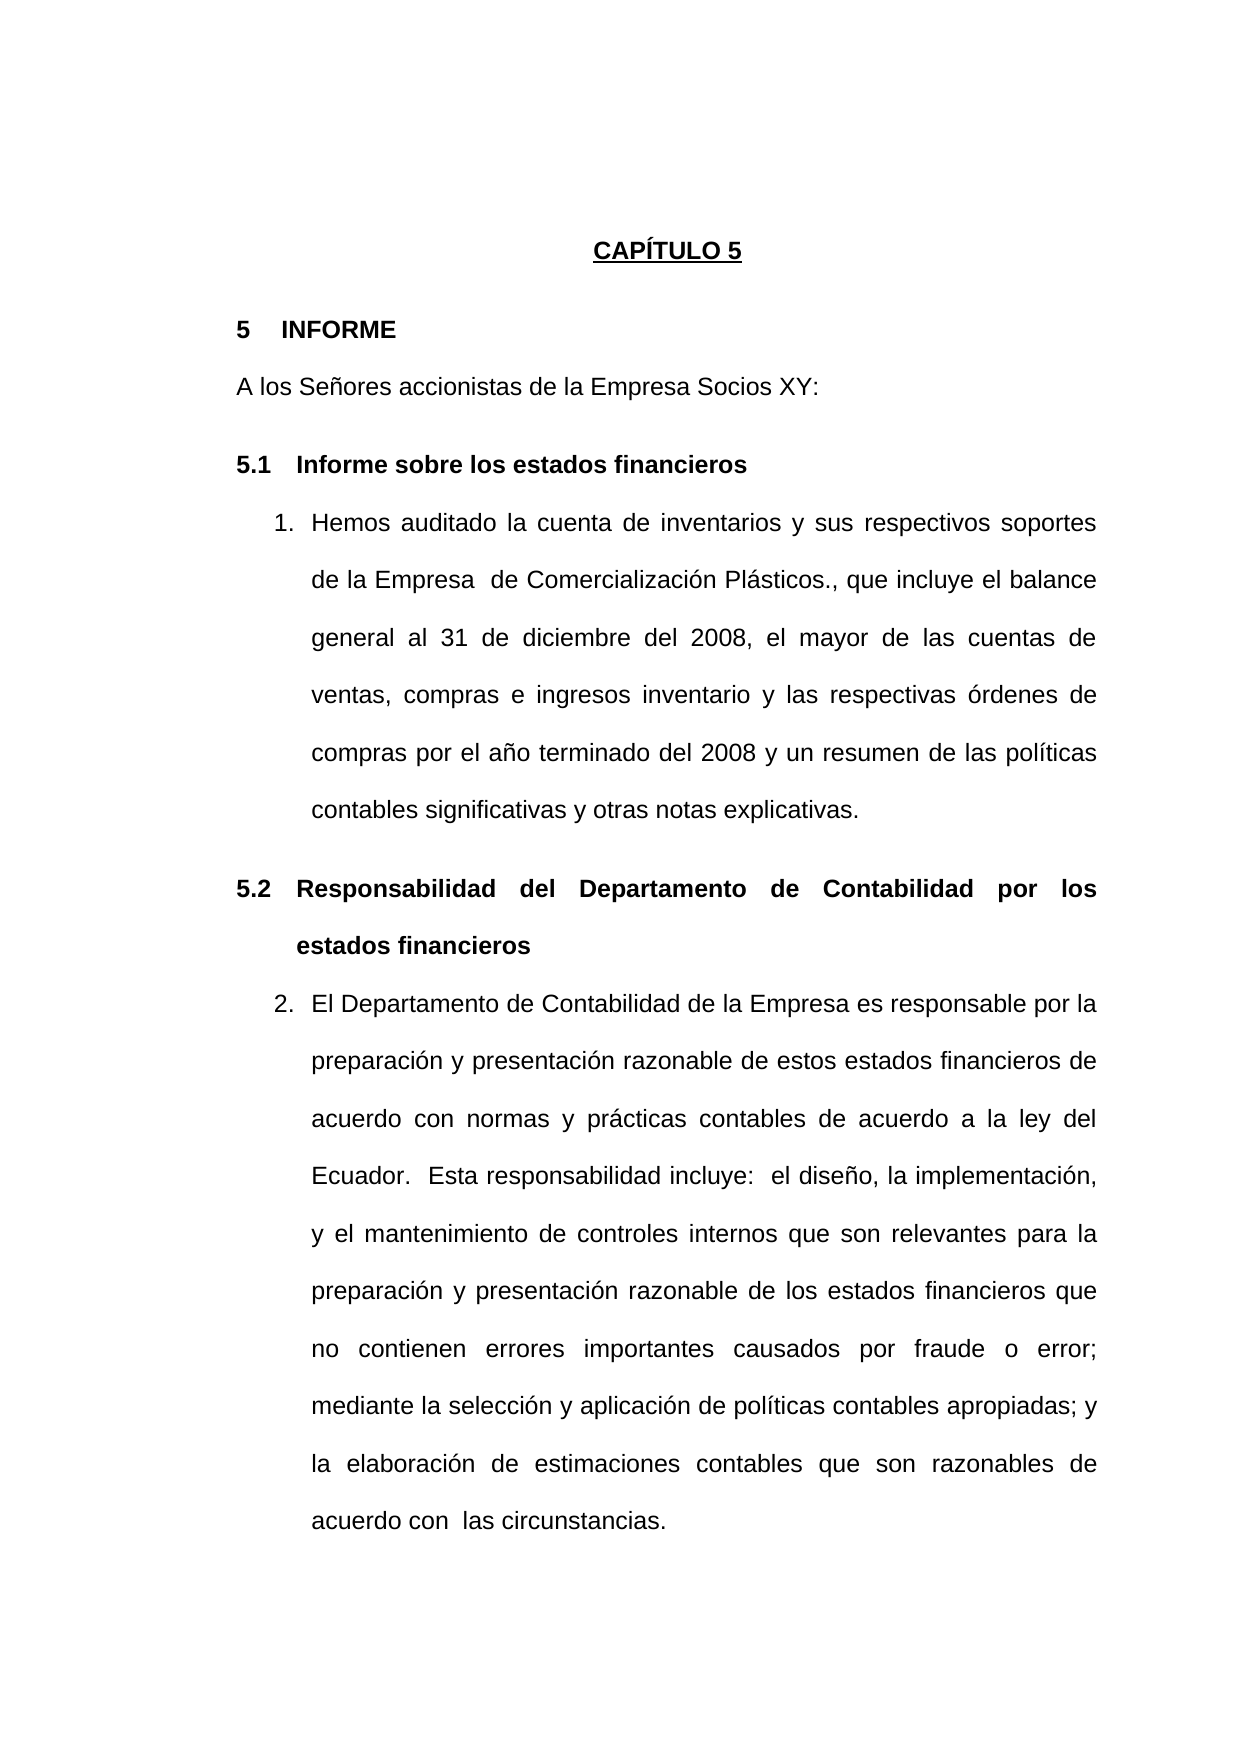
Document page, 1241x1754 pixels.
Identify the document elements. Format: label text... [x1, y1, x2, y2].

text A los Señores accionistas de la Empresa Socios XY: [236, 372, 1098, 401]
subtitle INFORME [236, 314, 1098, 343]
list Hemos auditado la cuenta de inventarios y sus respectivos soportes de la Empresa de Comercialización Plásticos., que incluye el balance general al 31 de diciembre del 2008, el mayor de las cuentas de ventas, compras e ingresos inventario y las respectivas órdenes de compras por el año terminado del 2008 y un resumen de las políticas contables significativas y otras notas explicativas. [274, 508, 1098, 824]
list El Departamento de Contabilidad de es responsable por la preparación y presentación razonable de estos estados financieros de acuerdo con normas y prácticas contables de acuerdo a la ley del Ecuador. Esta responsabilidad incluye: el diseño, la implementación, y el mantenimiento de controles internos que son relevantes para la preparación y presentación razonable de los estados financieros que no contienen errores importantes causados por fraude o error; mediante la selección y aplicación de políticas contables apropiadas; y la elaboración de estimaciones contables que son razonables de acuerdo con las circunstancias. [274, 989, 1098, 1535]
subtitle Responsabilidad del Departamento de Contabilidad por los estados financieros [236, 874, 1098, 960]
subtitle Informe sobre los estados financieros [236, 450, 1098, 479]
subtitle CAPÍTULO 5 [236, 236, 1098, 265]
